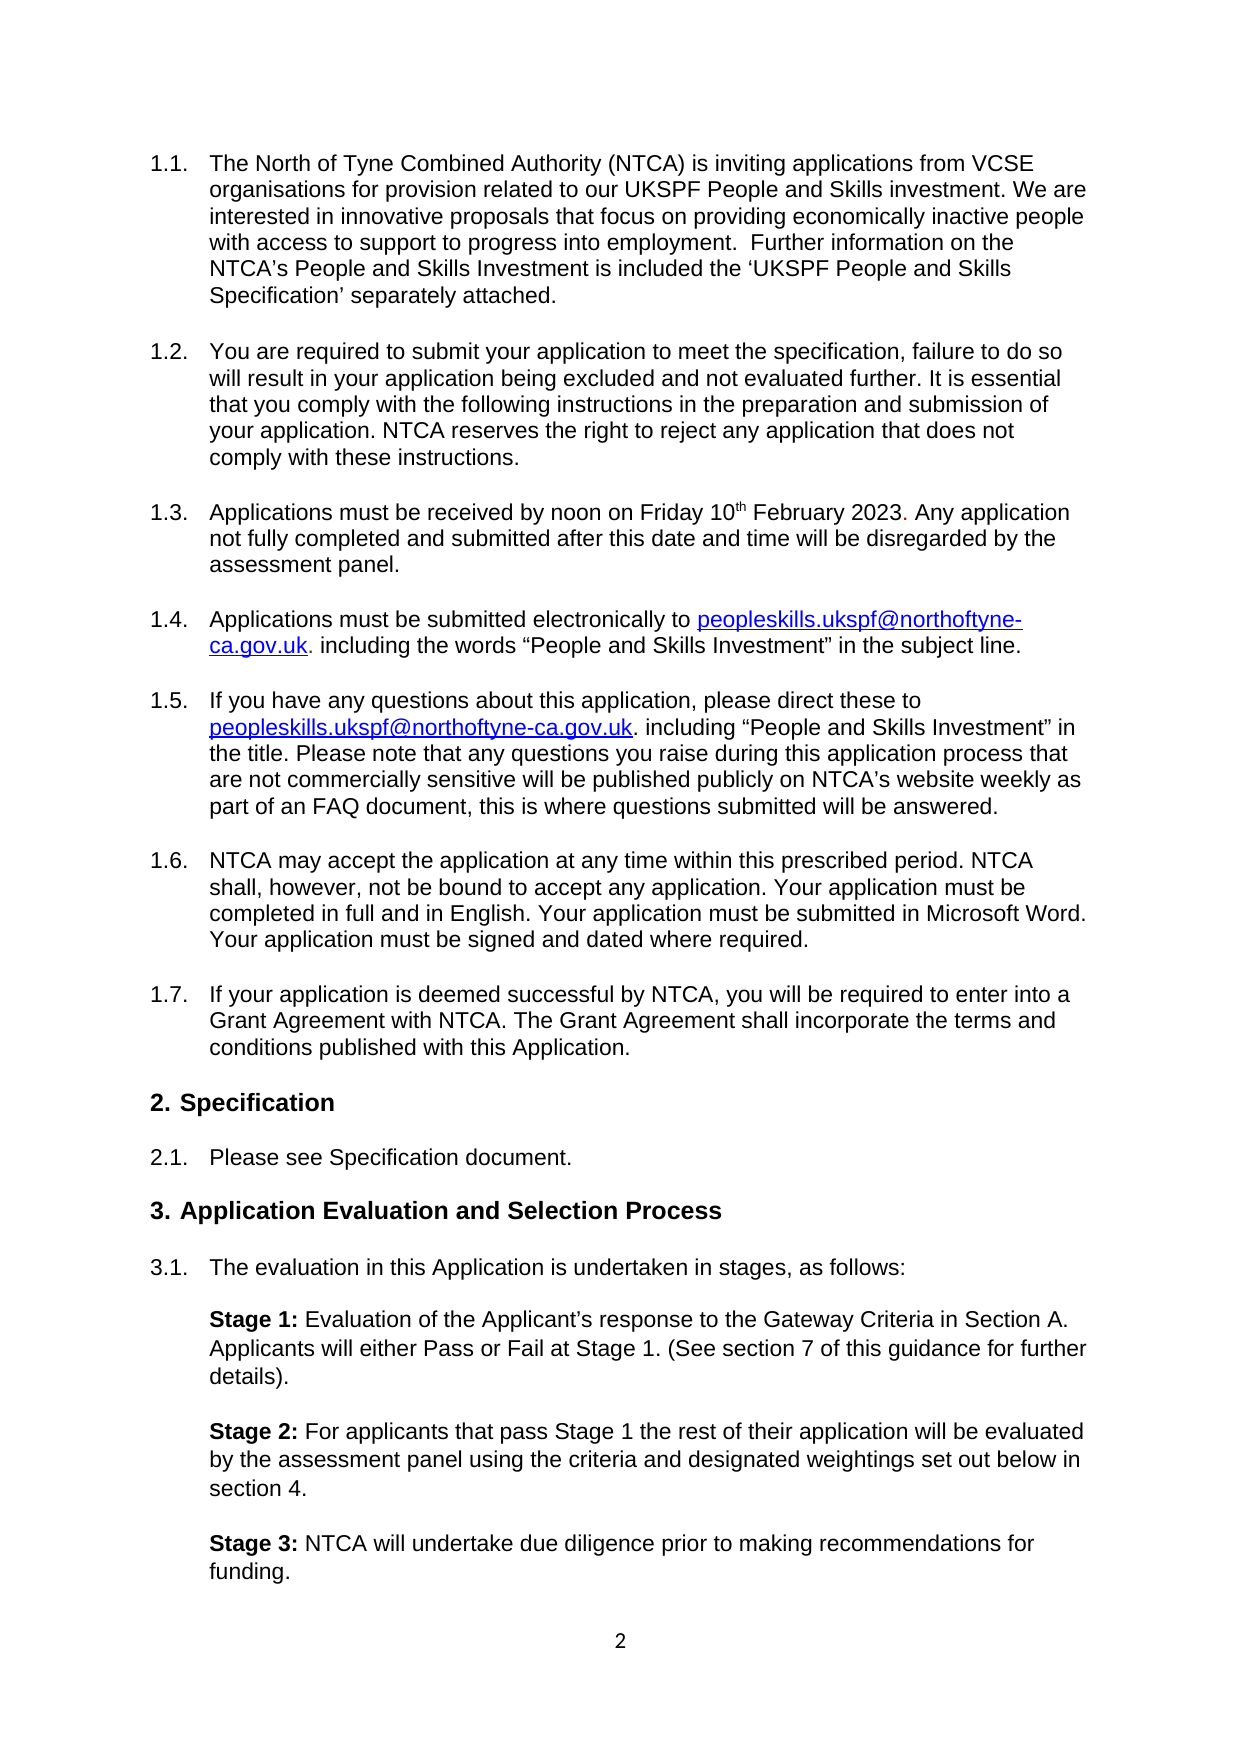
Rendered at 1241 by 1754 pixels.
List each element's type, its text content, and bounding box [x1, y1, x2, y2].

list Please see Specification document. [150, 1143, 1090, 1170]
list Application Evaluation and Selection Process [150, 1196, 1090, 1225]
list Specification [150, 1088, 1090, 1117]
list The North of Tyne Combined Authority (NTCA) is inviting applications from VCSE organisations for provision related to our UKSPF People and Skills investment. We are interested in innovative proposals that focus on providing economically inactive people with access to support to progress into employment. Further information on the NTCA’s People and Skills Investment is included the ‘UKSPF People and Skills Specification’ separately attached. [150, 150, 1090, 308]
text Stage 2: For applicants that pass Stage 1 the rest of their application will be evaluated by the assessment panel using the criteria and designated weightings set out below in section 4. [209, 1418, 1090, 1501]
list Applications must be submitted electronically to peopleskills.ukspf@northoftyne-ca.gov.uk. including the words “People and Skills Investment” in the subject line. [150, 606, 1090, 659]
text Stage 3: NTCA will undertake due diligence prior to making recommendations for funding. [209, 1530, 1090, 1584]
list If your application is deemed successful by NTCA, you will be required to enter into a Grant Agreement with NTCA. The Grant Agreement shall incorporate the terms and conditions published with this Application. [150, 981, 1090, 1060]
text Stage 1: Evaluation of the Applicant’s response to the Gateway Criteria in Section A. Applicants will either Pass or Fail at Stage 1. (See section 7 of this guidance for further details). [209, 1306, 1090, 1389]
list You are required to submit your application to meet the specification, failure to do so will result in your application being excluded and not evaluated further. It is essential that you comply with the following instructions in the preparation and submission of your application. NTCA reserves the right to reject any application that does not comply with these instructions. [150, 338, 1090, 470]
list If you have any questions about this application, please direct these to peopleskills.ukspf@northoftyne-ca.gov.uk. including “People and Skills Investment” in the title. Please note that any questions you raise during this application process that are not commercially sensitive will be published publicly on NTCA’s website weekly as part of an FAQ document, this is where questions submitted will be answered. [150, 687, 1090, 819]
list Applications must be received by noon on Friday 10th February 2023. Any application not fully completed and submitted after this date and time will be disregarded by the assessment panel. [150, 498, 1090, 578]
list The evaluation in this Application is undertaken in stages, as follows: [150, 1254, 1090, 1280]
list NTCA may accept the application at any time within this prescribed period. NTCA shall, however, not be bound to accept any application. Your application must be completed in full and in English. Your application must be submitted in Microsoft Word. Your application must be signed and dated where required. [150, 847, 1090, 981]
